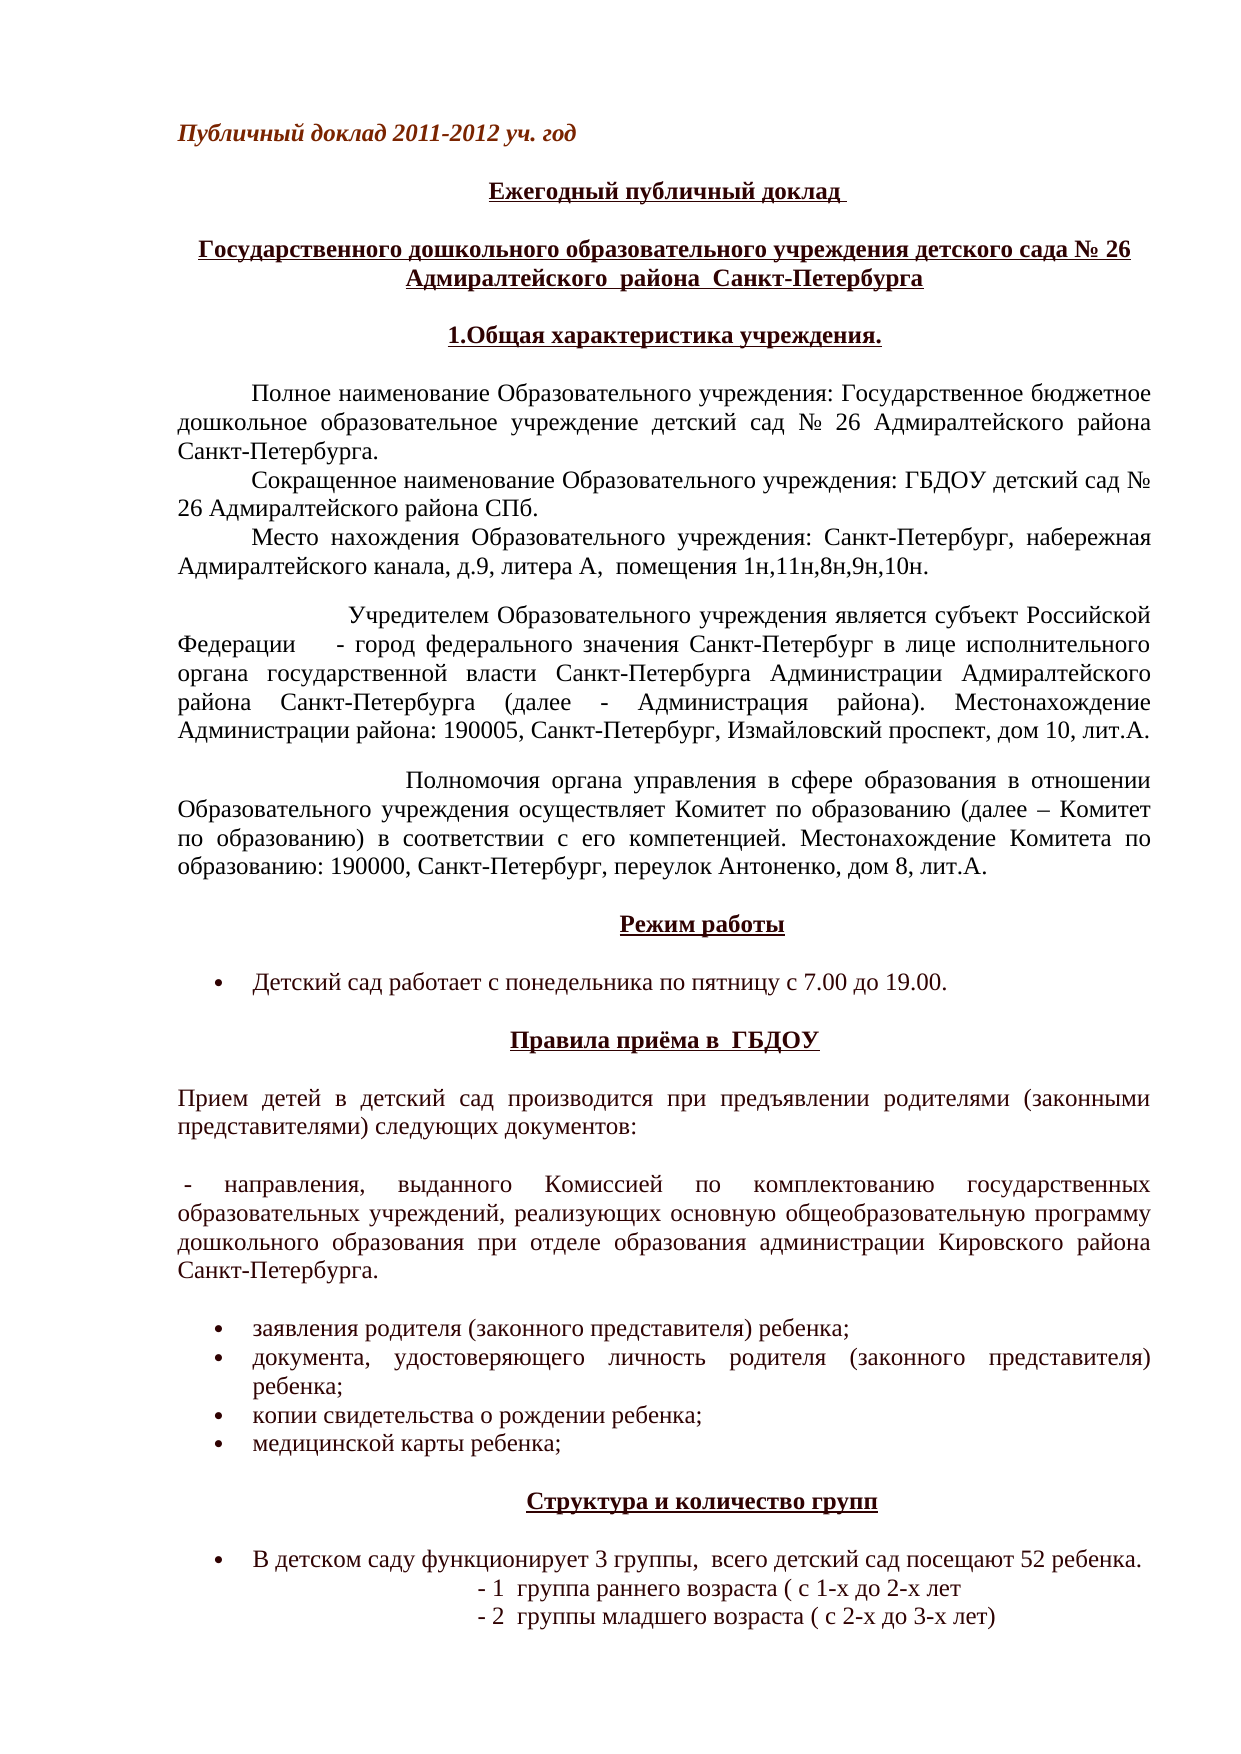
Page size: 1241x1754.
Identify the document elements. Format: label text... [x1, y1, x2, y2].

list - 1 группа раннего возраста ( с 1-х до 2-х лет [252, 1573, 1152, 1601]
list заявления родителя (законного представителя) ребенка; [215, 1313, 1152, 1342]
list медицинской карты ребенка; [215, 1428, 1152, 1457]
text Правила приёма в ГБДОУ [177, 1025, 1152, 1053]
list копии свидетельства о рождении ребенка; [215, 1400, 1152, 1428]
list В детском саду функционирует 3 группы, всего детский сад посещают 52 ребенка. [215, 1544, 1152, 1573]
text Государственного дошкольного образовательного учреждения детского сада № 26 Адмиралтейского района Санкт-Петербурга [177, 234, 1152, 291]
text Прием детей в детский сад производится при предъявлении родителями (законными представителями) следующих документов: [177, 1083, 1152, 1140]
text Учредителем Образовательного учреждения является субъект Российской Федерации - город федерального значения Санкт-Петербург в лице исполнительного органа государственной власти Санкт-Петербурга Администрации Адмиралтейского района Санкт-Петербурга (далее - Администрация района). Местонахождение Администрации района: 190005, Санкт-Петербург, Измайловский проспект, дом 10, лит.А. [177, 601, 1152, 744]
list документа, удостоверяющего личность родителя (законного представителя) ребенка; [215, 1342, 1152, 1400]
text Место нахождения Образовательного учреждения: Санкт-Петербург, набережная Адмиралтейского канала, д.9, литера А, помещения 1н,11н,8н,9н,10н. [177, 522, 1152, 580]
list Детский сад работает с понедельника по пятницу с 7.00 до 19.00. [215, 967, 1152, 996]
list Структура и количество групп [252, 1486, 1152, 1515]
text Полное наименование Образовательного учреждения: Государственное бюджетное дошкольное образовательное учреждение детский сад № 26 Адмиралтейского района Санкт-Петербурга. [177, 378, 1152, 465]
text Публичный доклад 2011-2012 уч. год [177, 118, 1152, 147]
list - 2 группы младшего возраста ( с 2-х до 3-х лет) [252, 1601, 1152, 1630]
text Ежегодный публичный доклад [177, 176, 1152, 205]
text 1.Общая характеристика учреждения. [177, 321, 1152, 349]
text Сокращенное наименование Образовательного учреждения: ГБДОУ детский сад № 26 Адмиралтейского района СПб. [177, 465, 1152, 522]
list Режим работы [252, 909, 1152, 938]
text Полномочия органа управления в сфере образования в отношении Образовательного учреждения осуществляет Комитет по образованию (далее – Комитет по образованию) в соответствии с его компетенцией. Местонахождение Комитета по образованию: 190000, Санкт-Петербург, переулок Антоненко, дом 8, лит.А. [177, 765, 1152, 880]
text - направления, выданного Комиссией по комплектованию государственных образовательных учреждений, реализующих основную общеобразовательную программу дошкольного образования при отделе образования администрации Кировского района Санкт-Петербурга. [177, 1169, 1152, 1284]
